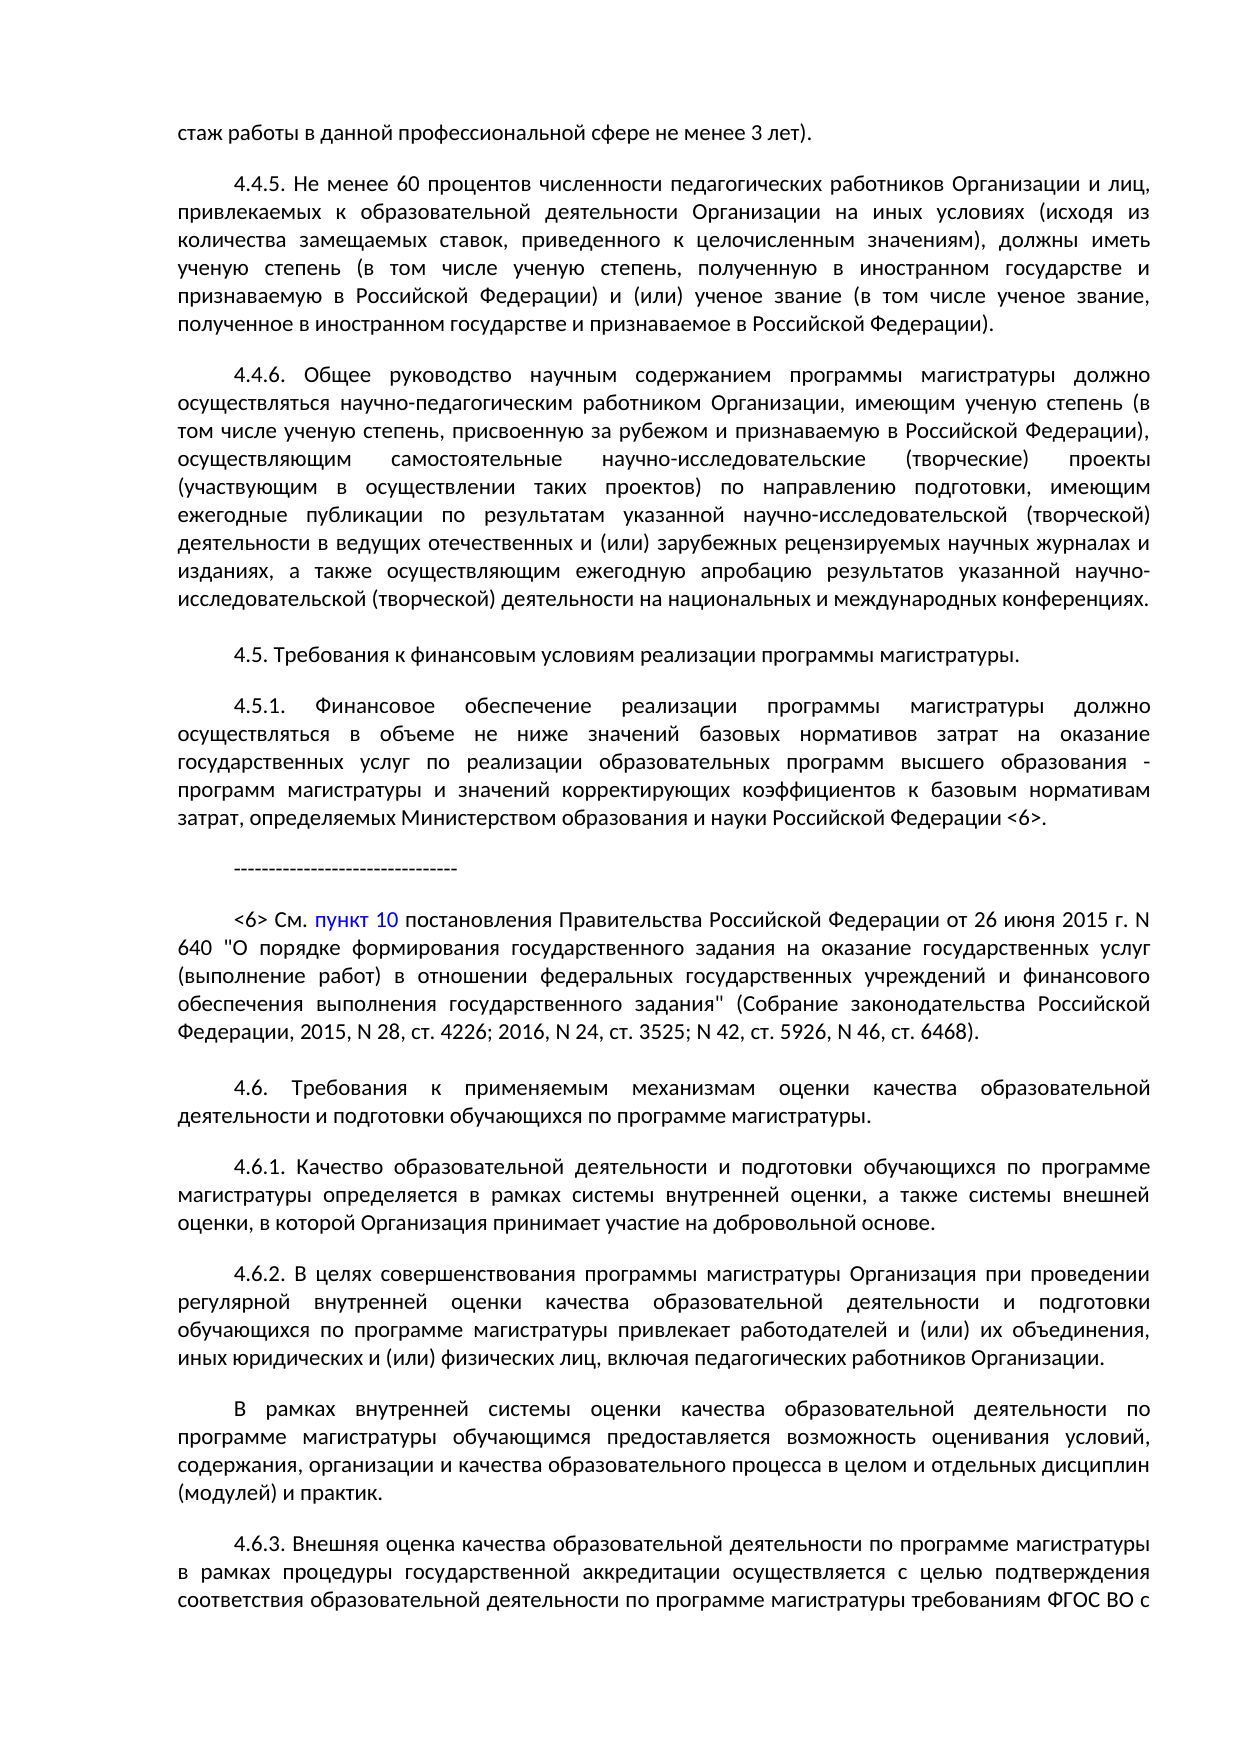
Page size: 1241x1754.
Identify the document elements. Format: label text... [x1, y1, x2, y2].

text 4.5.1. Финансовое обеспечение реализации программы магистратуры должно осуществляться в объеме не ниже значений базовых нормативов затрат на оказание государственных услуг по реализации образовательных программ высшего образования - программ магистратуры и значений корректирующих коэффициентов к базовым нормативам затрат, определяемых Министерством образования и науки Российской Федерации <6>. [177, 691, 1152, 831]
text <6> См. пункт 10 постановления Правительства Российской Федерации от 26 июня 2015 г. N 640 "О порядке формирования государственного задания на оказание государственных услуг (выполнение работ) в отношении федеральных государственных учреждений и финансового обеспечения выполнения государственного задания" (Собрание законодательства Российской Федерации, 2015, N 28, ст. 4226; 2016, N 24, ст. 3525; N 42, ст. 5926, N 46, ст. 6468). [177, 905, 1152, 1045]
text 4.5. Требования к финансовым условиям реализации программы магистратуры. [177, 640, 1152, 668]
text 4.4.6. Общее руководство научным содержанием программы магистратуры должно осуществляться научно-педагогическим работником Организации, имеющим ученую степень (в том числе ученую степень, присвоенную за рубежом и признаваемую в Российской Федерации), осуществляющим самостоятельные научно-исследовательские (творческие) проекты (участвующим в осуществлении таких проектов) по направлению подготовки, имеющим ежегодные публикации по результатам указанной научно-исследовательской (творческой) деятельности в ведущих отечественных и (или) зарубежных рецензируемых научных журналах и изданиях, а также осуществляющим ежегодную апробацию результатов указанной научно-исследовательской (творческой) деятельности на национальных и международных конференциях. [177, 360, 1152, 612]
text 4.6. Требования к применяемым механизмам оценки качества образовательной деятельности и подготовки обучающихся по программе магистратуры. [177, 1073, 1152, 1129]
text 4.6.2. В целях совершенствования программы магистратуры Организация при проведении регулярной внутренней оценки качества образовательной деятельности и подготовки обучающихся по программе магистратуры привлекает работодателей и (или) их объединения, иных юридических и (или) физических лиц, включая педагогических работников Организации. [177, 1259, 1152, 1371]
text -------------------------------- [177, 854, 1152, 882]
text В рамках внутренней системы оценки качества образовательной деятельности по программе магистратуры обучающимся предоставляется возможность оценивания условий, содержания, организации и качества образовательного процесса в целом и отдельных дисциплин (модулей) и практик. [177, 1394, 1152, 1506]
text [177, 1529, 1152, 1613]
text 4.6.1. Качество образовательной деятельности и подготовки обучающихся по программе магистратуры определяется в рамках системы внутренней оценки, а также системы внешней оценки, в которой Организация принимает участие на добровольной основе. [177, 1152, 1152, 1236]
text 4.4.5. Не менее 60 процентов численности педагогических работников Организации и лиц, привлекаемых к образовательной деятельности Организации на иных условиях (исходя из количества замещаемых ставок, приведенного к целочисленным значениям), должны иметь ученую степень (в том числе ученую степень, полученную в иностранном государстве и признаваемую в Российской Федерации) и (или) ученое звание (в том числе ученое звание, полученное в иностранном государстве и признаваемое в Российской Федерации). [177, 169, 1152, 337]
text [177, 118, 1152, 146]
